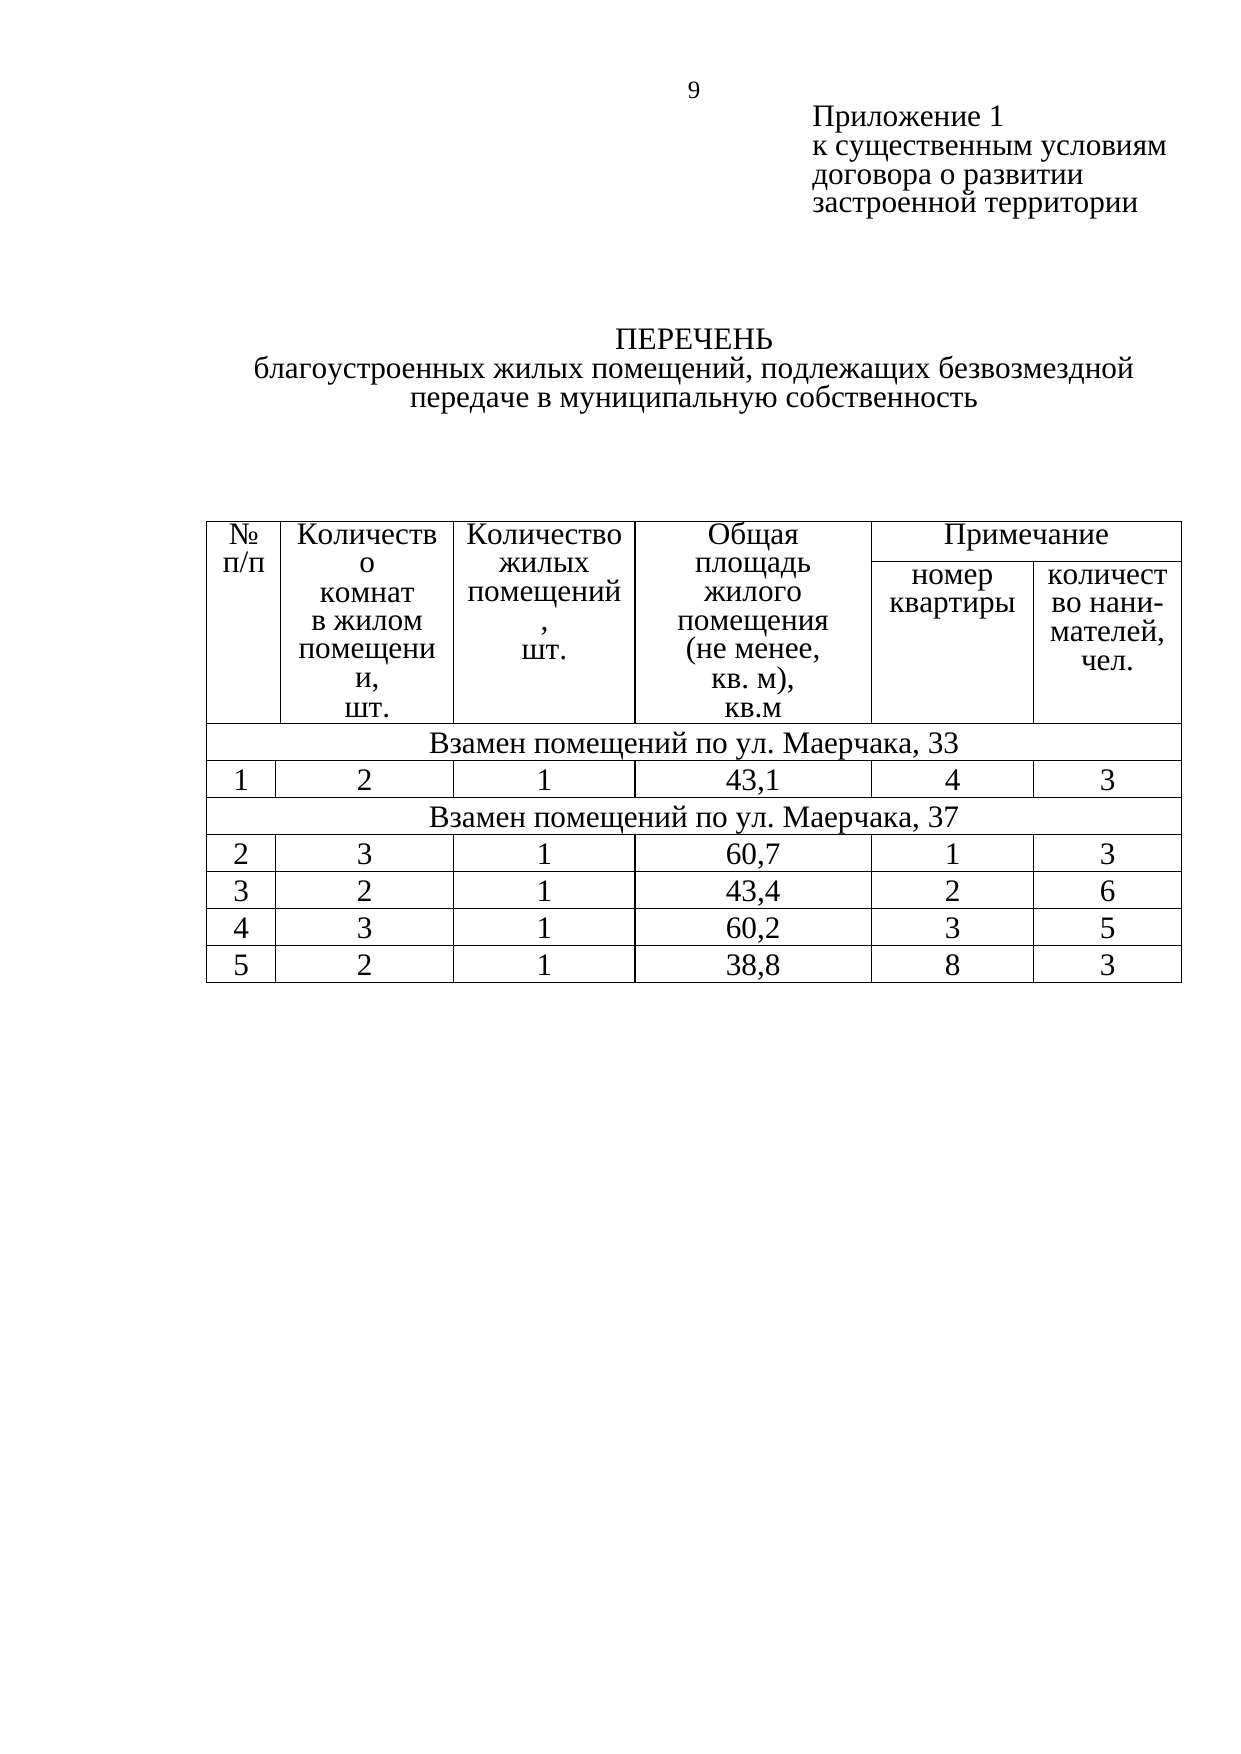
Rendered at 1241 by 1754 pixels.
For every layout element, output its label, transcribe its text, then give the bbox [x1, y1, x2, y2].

text передаче в муниципальную собственность [207, 384, 1181, 413]
table_header Количество жилых помещений, шт. [454, 522, 634, 723]
table_cell 38,8 [636, 946, 871, 982]
table_cell 3 [276, 909, 453, 945]
table_cell 1 [454, 835, 634, 871]
table_cell Взамен помещений по ул. Маерчака, 33 [207, 724, 1181, 760]
text к существенным условиям [207, 132, 1181, 161]
table_header № п/п [207, 522, 280, 723]
table_cell 43,4 [636, 872, 871, 908]
table_cell 4 [872, 761, 1033, 797]
table_cell 3 [207, 872, 275, 908]
table_cell 2 [276, 946, 453, 982]
text ПЕРЕЧЕНЬ [207, 327, 1181, 355]
table_cell 1 [454, 872, 634, 908]
table_cell 2 [276, 872, 453, 908]
table_cell 60,7 [636, 835, 871, 871]
table_cell 6 [1034, 872, 1181, 908]
table_cell 5 [1034, 909, 1181, 945]
table_cell 2 [207, 835, 275, 871]
table_cell 43,1 [636, 761, 871, 797]
table_cell 1 [872, 835, 1033, 871]
table_cell Взамен помещений по ул. Маерчака, 37 [207, 798, 1181, 834]
table_cell 1 [454, 909, 634, 945]
table_cell номер квартиры [872, 562, 1033, 723]
table_cell 3 [872, 909, 1033, 945]
table_cell 1 [454, 761, 634, 797]
table_header Общая площадь жилого помещения (не менее, кв. м), кв.м [636, 522, 871, 723]
table_cell 3 [1034, 761, 1181, 797]
table_cell 2 [872, 872, 1033, 908]
text застроенной территории [207, 190, 1181, 219]
text Приложение 1 [207, 104, 1181, 132]
table_cell 2 [276, 761, 453, 797]
table_cell 4 [207, 909, 275, 945]
table_header Примечание [872, 522, 1181, 561]
table_cell 3 [276, 835, 453, 871]
table_cell количество нани-мателей, чел. [1034, 562, 1181, 723]
table_cell 8 [872, 946, 1033, 982]
table_cell 5 [207, 946, 275, 982]
text договора о развитии [207, 161, 1181, 190]
table_header Количество комнат в жилом помещении, шт. [281, 522, 453, 723]
table_cell 3 [1034, 835, 1181, 871]
table_cell 3 [1034, 946, 1181, 982]
table_cell 1 [454, 946, 634, 982]
text благоустроенных жилых помещений, подлежащих безвозмездной [207, 355, 1181, 384]
table_cell 1 [207, 761, 275, 797]
table_cell 60,2 [636, 909, 871, 945]
